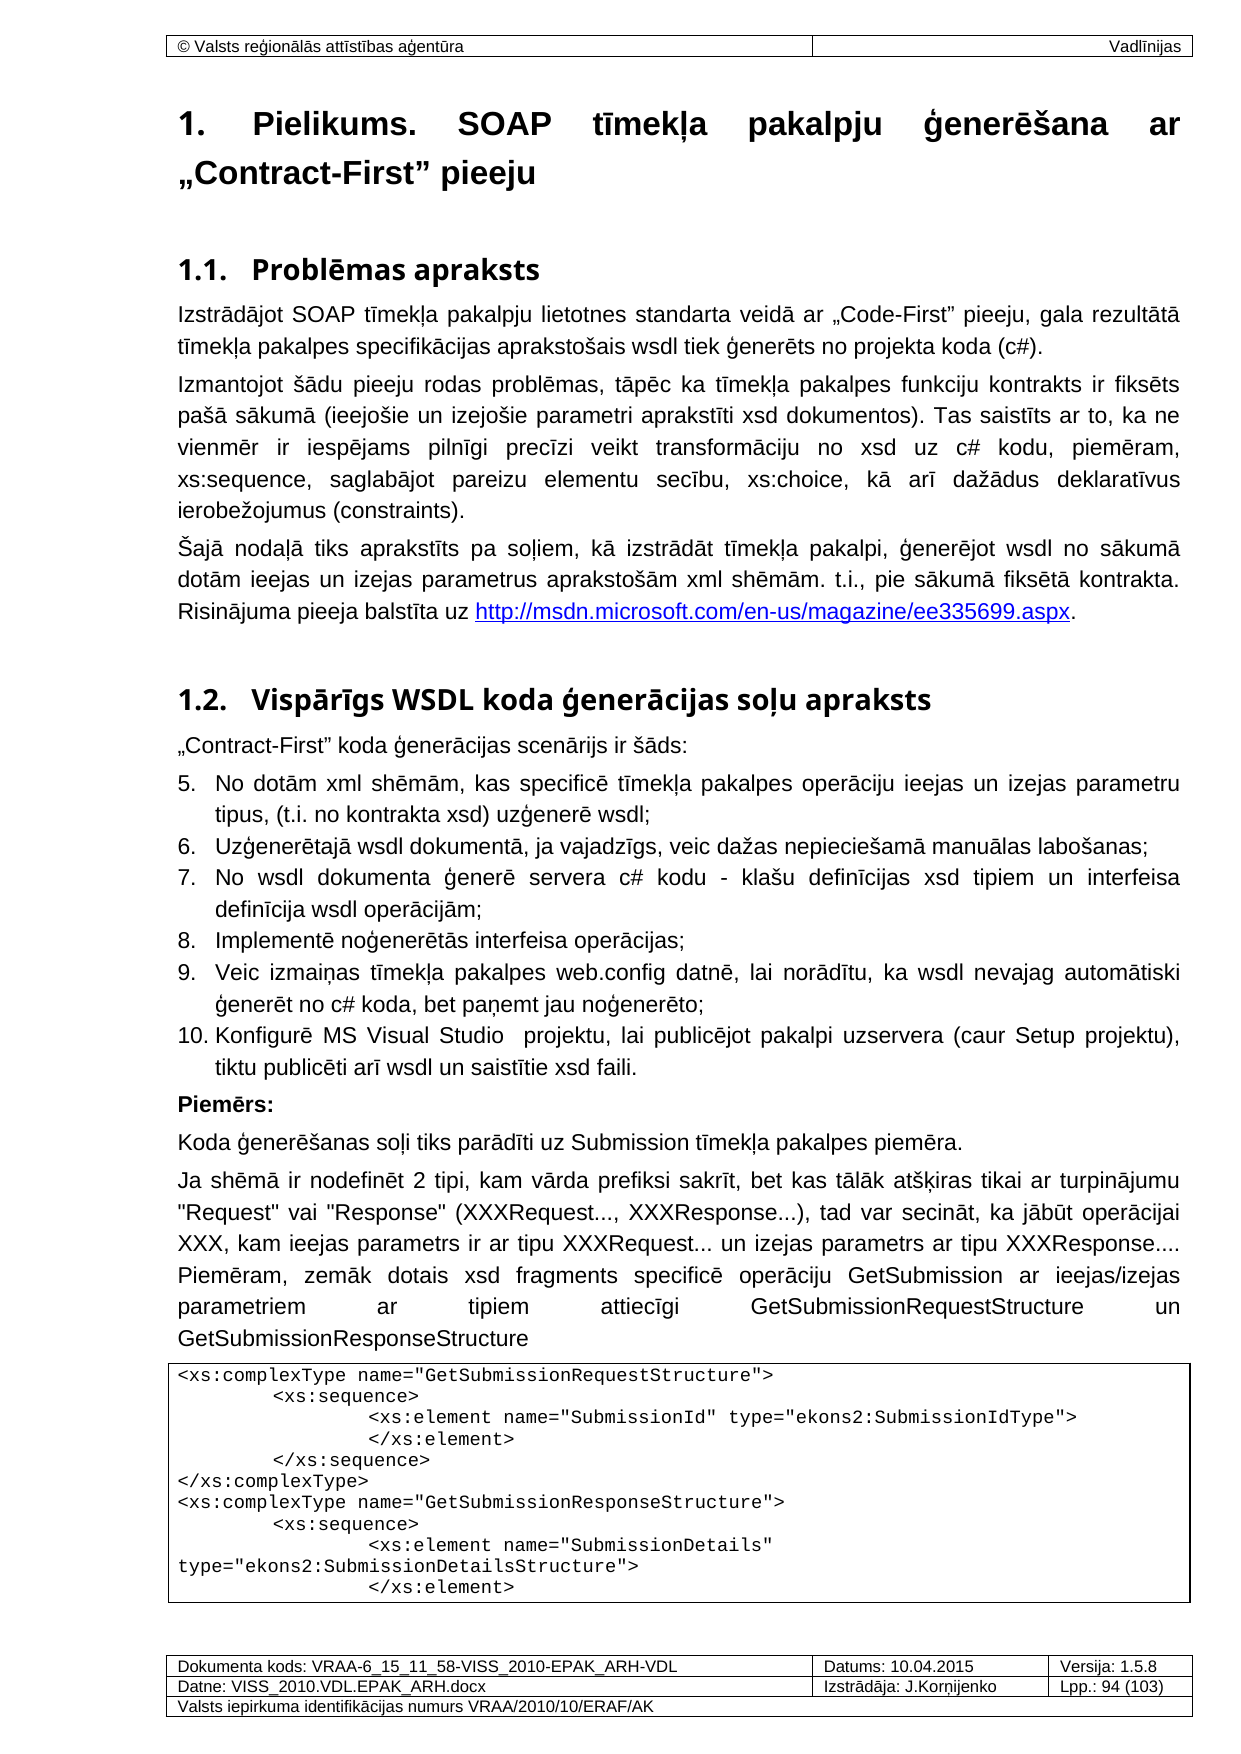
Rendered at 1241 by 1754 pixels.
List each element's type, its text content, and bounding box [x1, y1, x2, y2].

text </xs:element> [177, 1429, 1181, 1451]
text Ja shēmā ir nodefinēt 2 tipi, kam vārda prefiksi sakrīt, bet kas tālāk atšķiras tikai ar turpinājumu "Request" vai "Response" (XXXRequest..., XXXResponse...), tad var secināt, ka jābūt operācijai XXX, kam ieejas parametrs ir ar tipu XXXRequest... un izejas parametrs ar tipu XXXResponse.... Piemēram, zemāk dotais xsd fragments specificē operāciju GetSubmission ar ieejas/izejas parametriem ar tipiem attiecīgi GetSubmissionRequestStructure un GetSubmissionResponseStructure [177, 1167, 1181, 1351]
subtitle Vispārīgs WSDL koda ģenerācijas soļu apraksts [177, 679, 1181, 719]
text </xs:element> [169, 1575, 1189, 1602]
text <xs:complexType name="GetSubmissionResponseStructure"> [177, 1493, 1181, 1514]
list Uzģenerētajā wsdl dokumentā, ja vajadzīgs, veic dažas nepieciešamā manuālas labošanas; [177, 833, 1181, 859]
text <xs:element name="SubmissionDetails" type="ekons2:SubmissionDetailsStructure"> [177, 1536, 1181, 1575]
list Implementē noģenerētās interfeisa operācijas; [177, 927, 1181, 954]
text Piemērs: [177, 1091, 1181, 1118]
text <xs:element name="SubmissionId" type="ekons2:SubmissionIdType"> [177, 1408, 1181, 1429]
text Izstrādājot SOAP tīmekļa pakalpju lietotnes standarta veidā ar „Code-First” pieeju, gala rezultātā tīmekļa pakalpes specifikācijas aprakstošais wsdl tiek ģenerēts no projekta koda (c#). [177, 301, 1181, 359]
list Konfigurē MS Visual Studio projektu, lai publicējot pakalpi uzservera (caur Setup projektu), tiktu publicēti arī wsdl un saistītie xsd faili. [177, 1022, 1181, 1080]
text Izmantojot šādu pieeju rodas problēmas, tāpēc ka tīmekļa pakalpes funkciju kontrakts ir fiksēts pašā sākumā (ieejošie un izejošie parametri aprakstīti xsd dokumentos). Tas saistīts ar to, ka ne vienmēr ir iespējams pilnīgi precīzi veikt transformāciju no xsd uz c# kodu, piemēram, xs:sequence, saglabājot pareizu elementu secību, xs:choice, kā arī dažādus deklaratīvus ierobežojumus (constraints). [177, 371, 1181, 523]
text Koda ģenerēšanas soļi tiks parādīti uz Submission tīmekļa pakalpes piemēra. [177, 1129, 1181, 1156]
list Veic izmaiņas tīmekļa pakalpes web.config datnē, lai norādītu, ka wsdl nevajag automātiski ģenerēt no c# koda, bet paņemt jau noģenerēto; [177, 959, 1181, 1017]
text </xs:complexType> [177, 1472, 1181, 1493]
list No wsdl dokumenta ģenerē servera c# kodu - klašu definīcijas xsd tipiem un interfeisa definīcija wsdl operācijām; [177, 864, 1181, 922]
text Šajā nodaļā tiks aprakstīts pa soļiem, kā izstrādāt tīmekļa pakalpi, ģenerējot wsdl no sākumā dotām ieejas un izejas parametrus aprakstošām xml shēmām. t.i., pie sākumā fiksētā kontrakta. Risinājuma pieeja balstīta uz http://msdn.microsoft.com/en-us/magazine/ee335699.aspx. [177, 535, 1181, 624]
subtitle Problēmas apraksts [177, 249, 1181, 289]
text </xs:sequence> [177, 1451, 1181, 1472]
text „Contract-First” koda ģenerācijas scenārijs ir šāds: [177, 732, 1181, 758]
subtitle Pielikums. SOAP tīmekļa pakalpju ģenerēšana ar „Contract-First” pieeju [177, 100, 1181, 192]
list No dotām xml shēmām, kas specificē tīmekļa pakalpes operāciju ieejas un izejas parametru tipus, (t.i. no kontrakta xsd) uzģenerē wsdl; [177, 769, 1181, 827]
text <xs:sequence> [177, 1514, 1181, 1536]
text <xs:complexType name="GetSubmissionRequestStructure"> [169, 1364, 1189, 1387]
text <xs:sequence> [177, 1387, 1181, 1408]
